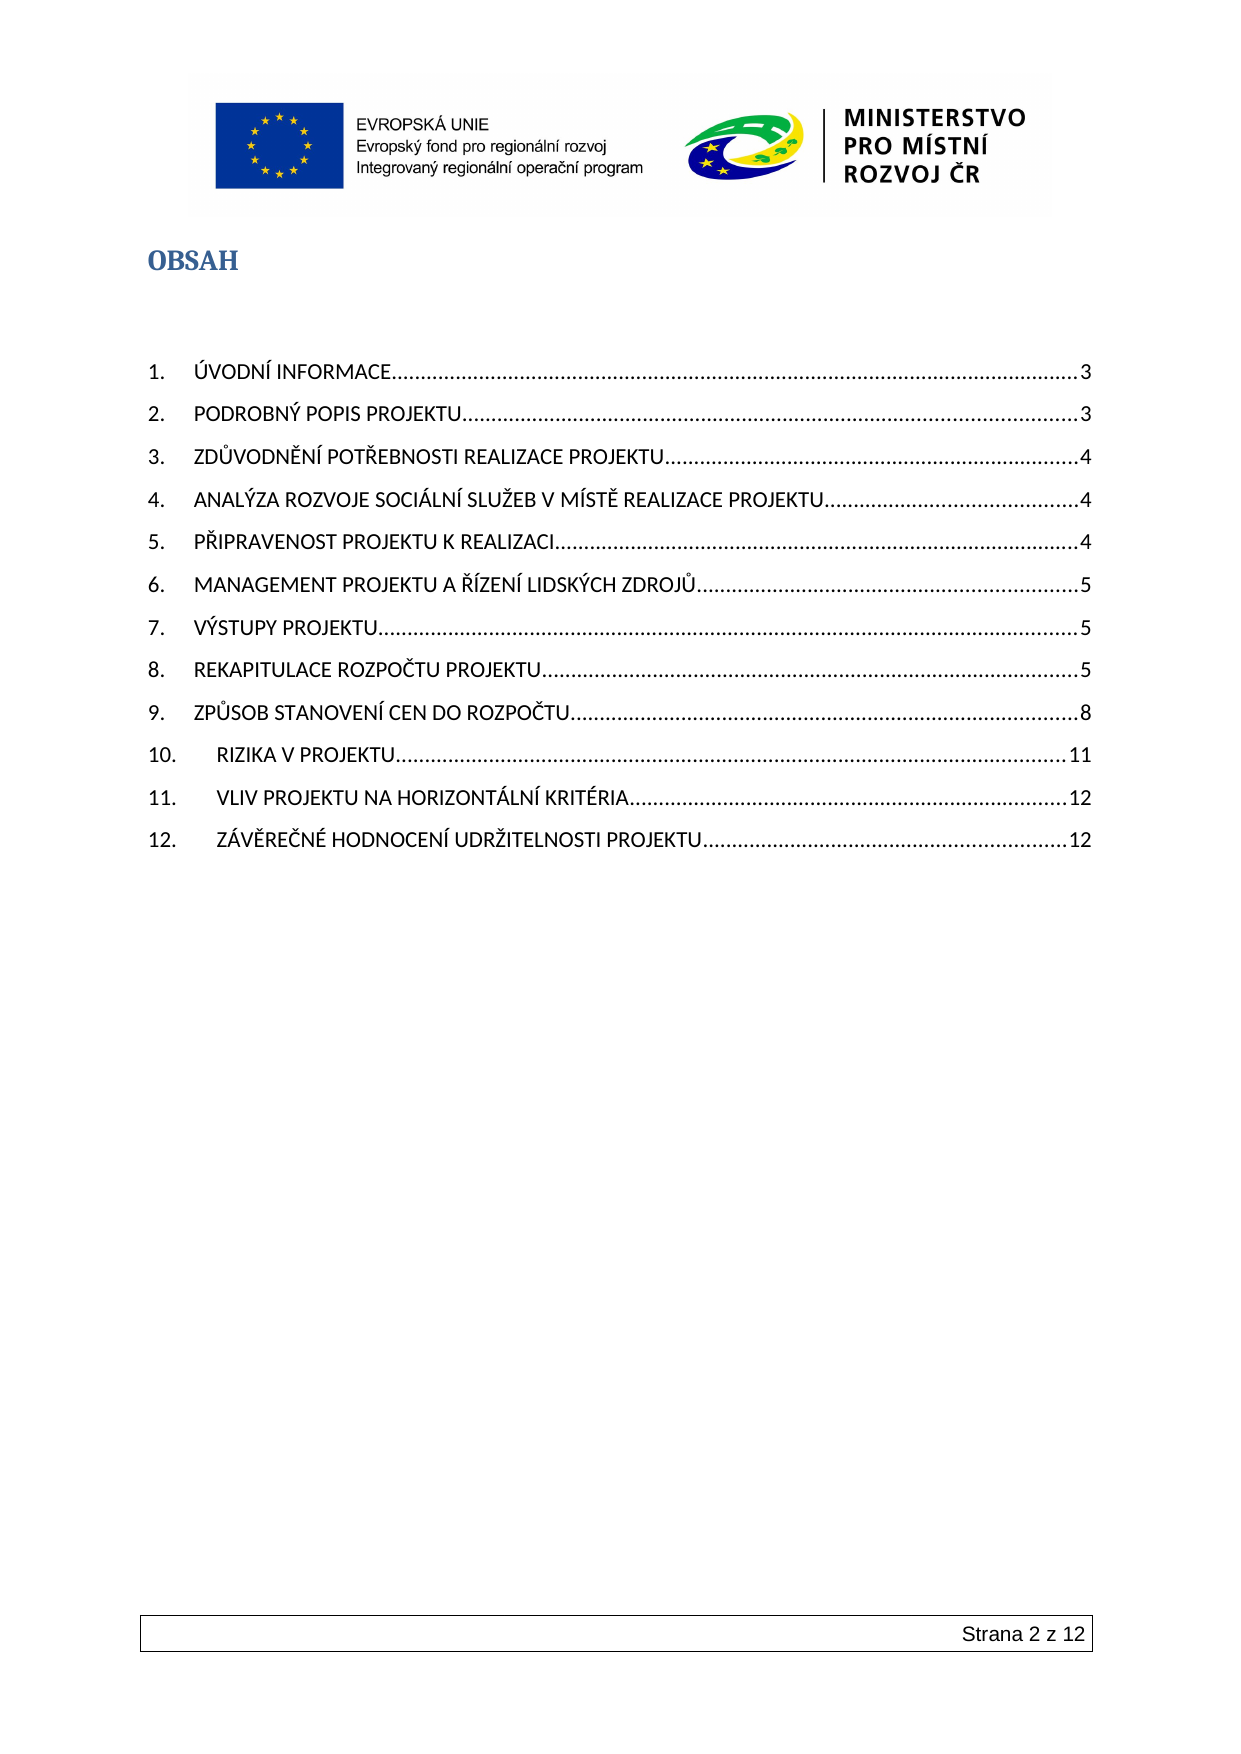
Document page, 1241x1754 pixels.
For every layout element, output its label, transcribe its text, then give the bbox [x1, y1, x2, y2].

text 9. Způsob stanovení cen do rozpočtu 8 [148, 698, 1093, 726]
text 12. závěrečné hodnocení udržitelnosti projektu 12 [148, 826, 1093, 854]
text 3. ZDŮVODNĚNÍ POTŘEBNOSTI REALIZACE PROJEKTU 4 [148, 442, 1093, 470]
text 7. Výstupy projektu 5 [148, 613, 1093, 641]
text 4. Analýza rozvoje sociální služeb v místě realizace projektu 4 [148, 485, 1093, 513]
text 6. Management projektu a řízení lidských zdrojů 5 [148, 570, 1093, 598]
text 2. Podrobný popis projektu 3 [148, 399, 1093, 428]
text Obsah [148, 244, 1093, 278]
text 8. rekapitulace rozpočtu projektu 5 [148, 655, 1093, 683]
picture [187, 73, 1053, 217]
text 10. rizika v projektu 11 [148, 740, 1093, 768]
text 11. Vliv projektu na horizontální kritéria 12 [148, 783, 1093, 811]
text 1. ÚVODNÍ INFORMACE 3 [148, 357, 1093, 385]
text 5. Připravenost projektu k realizaci 4 [148, 527, 1093, 555]
